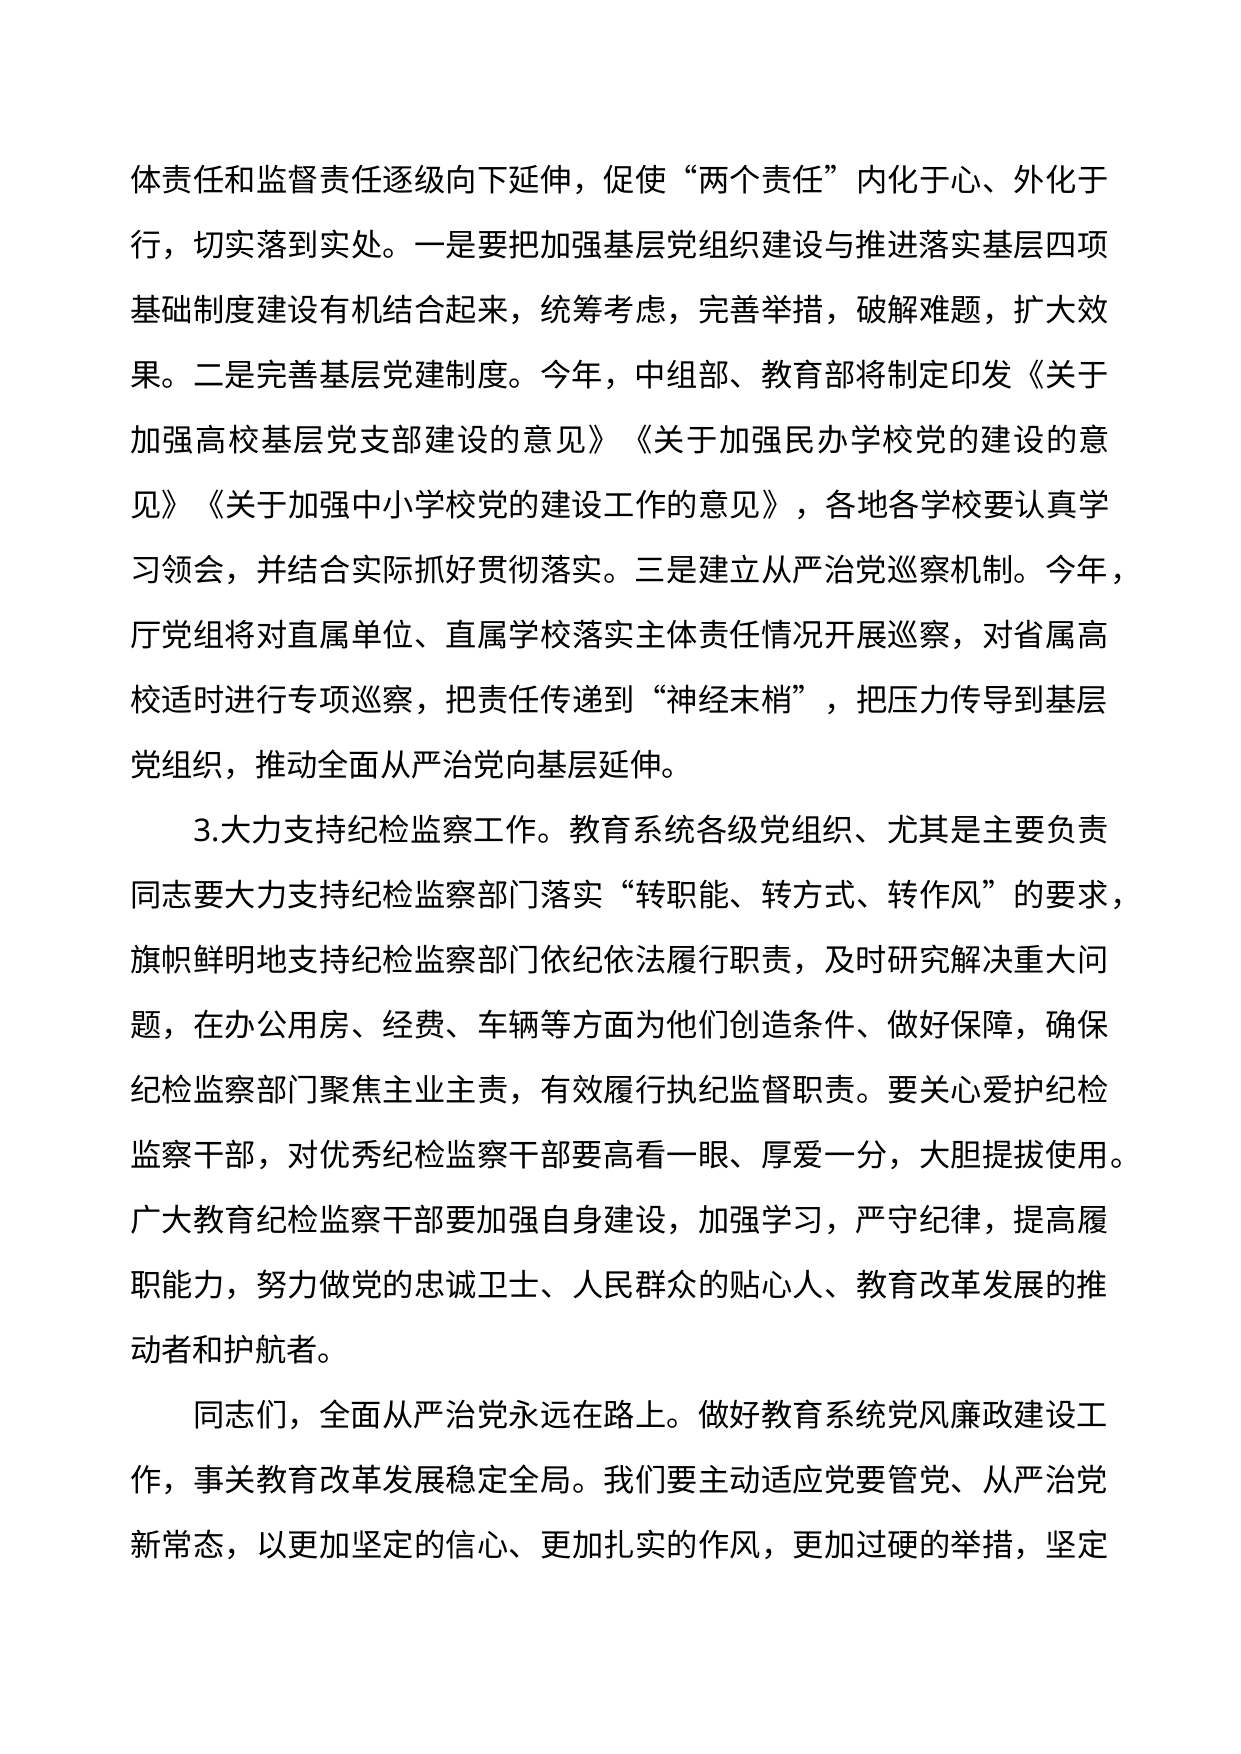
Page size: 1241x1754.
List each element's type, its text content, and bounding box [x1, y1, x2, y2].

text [130, 1381, 1110, 1576]
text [130, 146, 1110, 796]
text 3.大力支持纪检监察工作。教育系统各级党组织、尤其是主要负责同志要大力支持纪检监察部门落实“转职能、转方式、转作风”的要求，旗帜鲜明地支持纪检监察部门依纪依法履行职责，及时研究解决重大问题，在办公用房、经费、车辆等方面为他们创造条件、做好保障，确保纪检监察部门聚焦主业主责，有效履行执纪监督职责。要关心爱护纪检监察干部，对优秀纪检监察干部要高看一眼、厚爱一分，大胆提拔使用。广大教育纪检监察干部要加强自身建设，加强学习，严守纪律，提高履职能力，努力做党的忠诚卫士、人民群众的贴心人、教育改革发展的推动者和护航者。 [130, 796, 1110, 1381]
